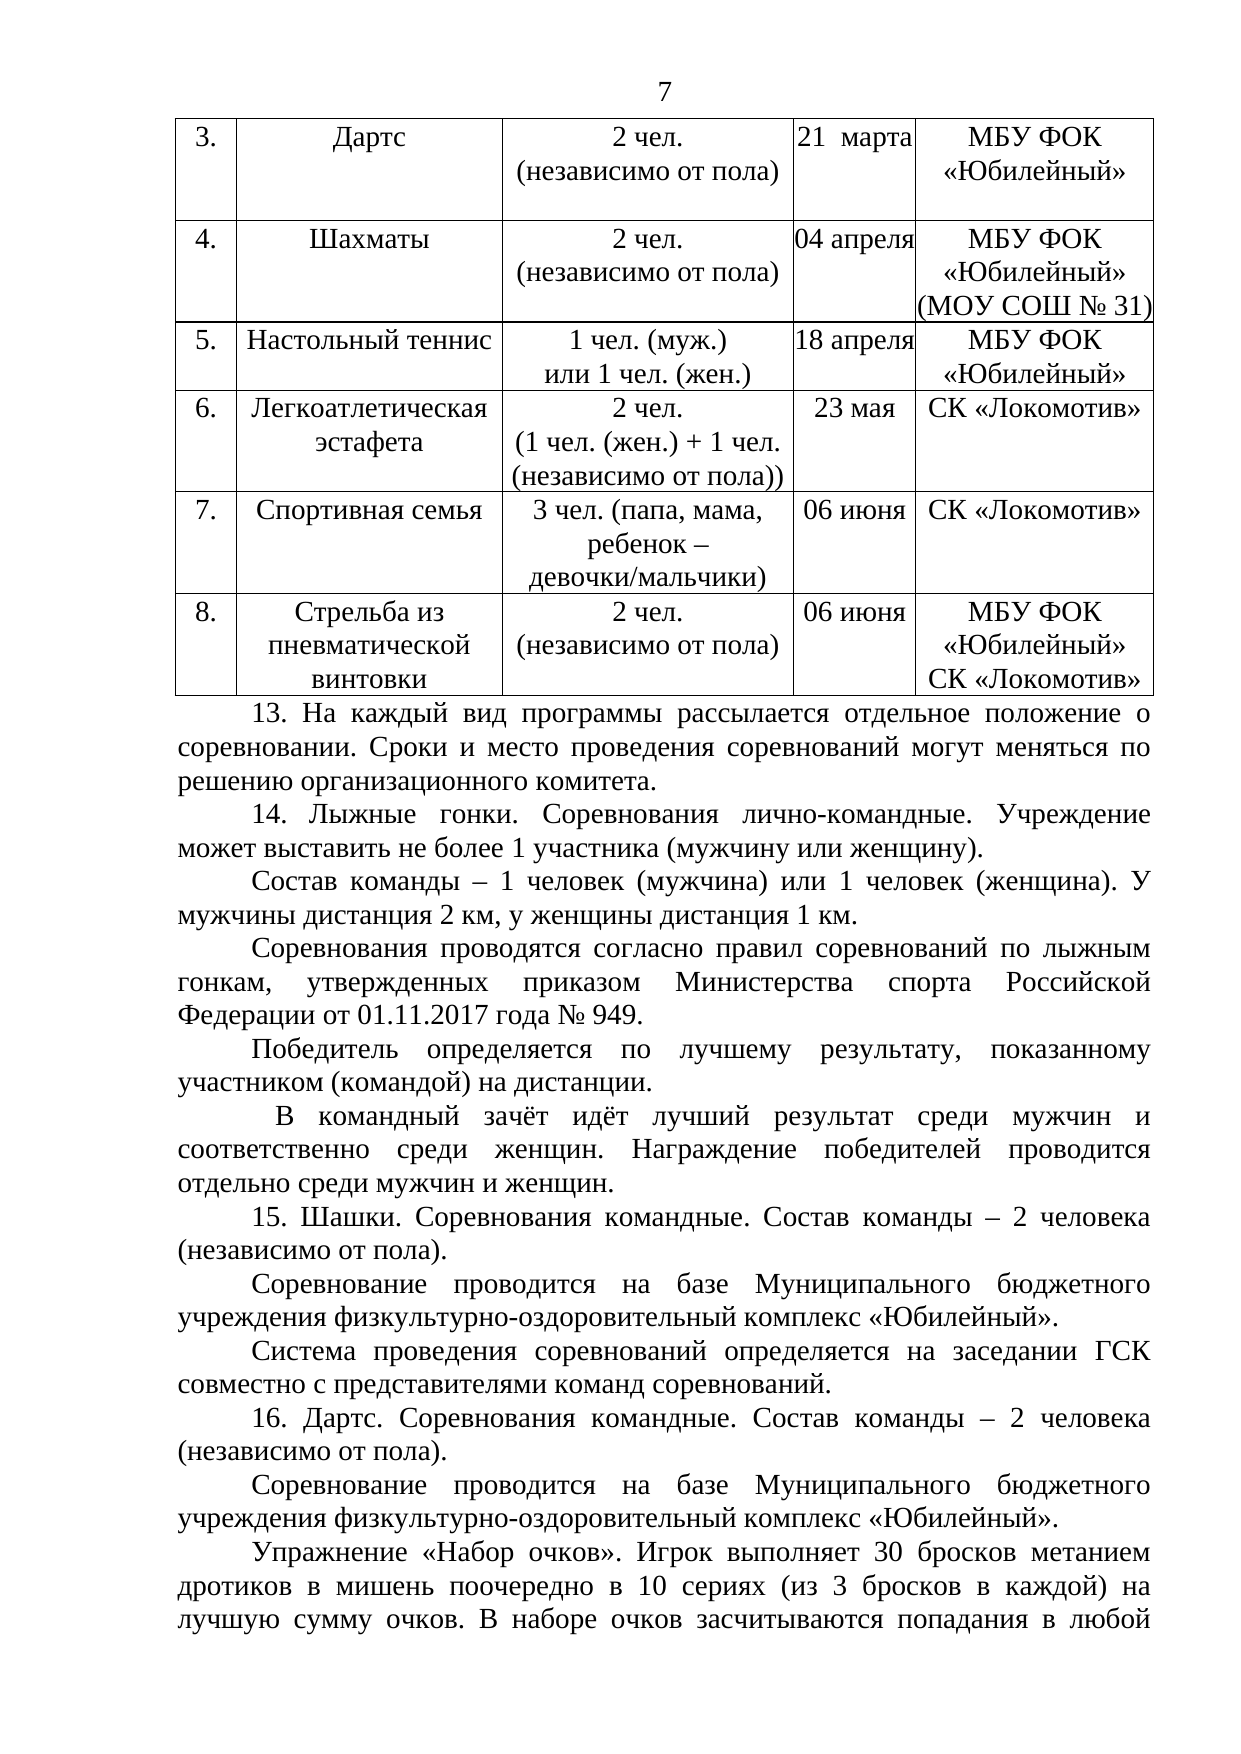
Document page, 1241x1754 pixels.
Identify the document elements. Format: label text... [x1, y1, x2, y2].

text Система проведения соревнований определяется на заседании ГСК совместно с представителями команд соревнований. [177, 1333, 1152, 1400]
text 16. Дартс. Соревнования командные. Состав команды – 2 человека (независимо от пола). [177, 1400, 1152, 1467]
table_cell 1 чел. (муж.) или 1 чел. (жен.) [503, 323, 793, 389]
table_cell 3. [176, 119, 236, 220]
table_cell 3 чел. (папа, мама, ребенок – девочки/мальчики) [503, 492, 793, 593]
table_cell МБУ ФОК «Юбилейный» (МОУ СОШ № 31) [916, 221, 1153, 321]
table_cell Шахматы [237, 221, 502, 321]
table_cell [503, 119, 793, 220]
text Соревнование проводится на базе Муниципального бюджетного учреждения физкультурно-оздоровительный комплекс «Юбилейный». [177, 1467, 1152, 1534]
text Соревнование проводится на базе Муниципального бюджетного учреждения физкультурно-оздоровительный комплекс «Юбилейный». [177, 1266, 1152, 1333]
table_cell СК «Локомотив» [916, 492, 1153, 593]
text 14. Лыжные гонки. Соревнования лично-командные. Учреждение может выставить не более 1 участника (мужчину или женщину). [177, 796, 1152, 863]
table_cell 2 чел. (независимо от пола) [503, 594, 793, 694]
table_cell 8. [176, 594, 236, 694]
table_cell Дартс [237, 119, 502, 220]
table_cell 21 марта [794, 119, 915, 220]
table_cell СК «Локомотив» [916, 391, 1153, 491]
table_cell 6. [176, 391, 236, 491]
text 13. На каждый вид программы рассылается отдельное положение о соревновании. Сроки и место проведения соревнований могут меняться по решению организационного комитета. [177, 696, 1152, 796]
table_cell 5. [176, 323, 236, 389]
table_cell 06 июня [794, 594, 915, 694]
table_cell 7. [176, 492, 236, 593]
table_cell 18 апреля [794, 323, 915, 389]
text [177, 1534, 1152, 1635]
text 15. Шашки. Соревнования командные. Состав команды – 2 человека (независимо от пола). [177, 1199, 1152, 1266]
table_cell МБУ ФОК «Юбилейный» СК «Локомотив» [916, 594, 1153, 694]
table_cell МБУ ФОК «Юбилейный» [916, 323, 1153, 389]
table_cell 4. [176, 221, 236, 321]
text Победитель определяется по лучшему результату, показанному участником (командой) на дистанции. [177, 1031, 1152, 1098]
table_cell 23 мая [794, 391, 915, 491]
text Состав команды – 1 человек (мужчина) или 1 человек (женщина). У мужчины дистанция 2 км, у женщины дистанция 1 км. [177, 863, 1152, 930]
table_cell 2 чел. (1 чел. (жен.) + 1 чел. (независимо от пола)) [503, 391, 793, 491]
table_cell 2 чел. (независимо от пола) [503, 221, 793, 321]
table_cell Спортивная семья [237, 492, 502, 593]
text Соревнования проводятся согласно правил соревнований по лыжным гонкам, утвержденных приказом Министерства спорта Российской Федерации от 01.11.2017 года № 949. [177, 930, 1152, 1031]
table_cell 06 июня [794, 492, 915, 593]
table_cell Легкоатлетическая эстафета [237, 391, 502, 491]
table_cell МБУ ФОК «Юбилейный» [916, 119, 1153, 220]
table_cell Стрельба из пневматической винтовки [237, 594, 502, 694]
table_cell Настольный теннис [237, 323, 502, 389]
text В командный зачёт идёт лучший результат среди мужчин и соответственно среди женщин. Награждение победителей проводится отдельно среди мужчин и женщин. [177, 1098, 1152, 1199]
table_cell 04 апреля [794, 221, 915, 321]
